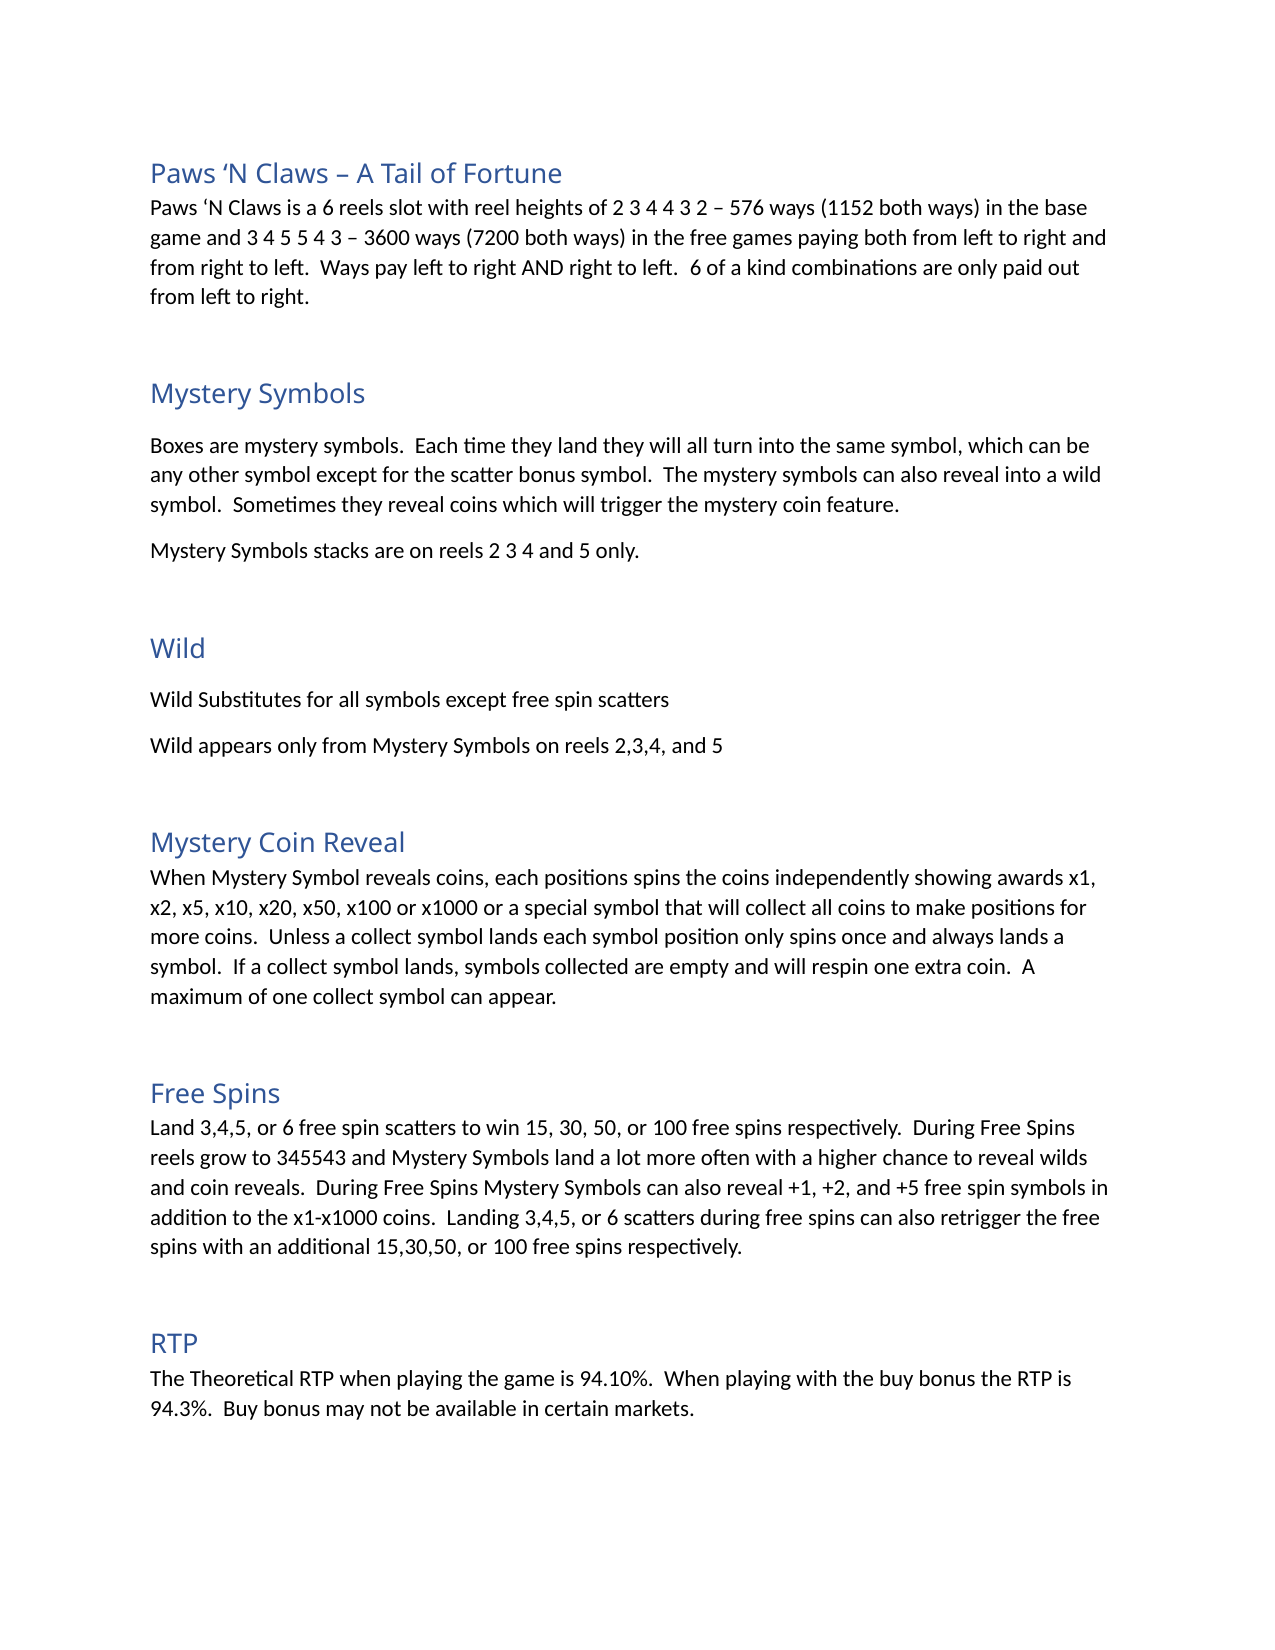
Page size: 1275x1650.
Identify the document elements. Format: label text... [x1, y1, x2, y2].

subtitle Free Spins [150, 1074, 1125, 1111]
text Land 3,4,5, or 6 free spin scatters to win 15, 30, 50, or 100 free spins respectively. During Free Spins reels grow to 345543 and Mystery Symbols land a lot more often with a higher chance to reveal wilds and coin reveals. During Free Spins Mystery Symbols can also reveal +1, +2, and +5 free spin symbols in addition to the x1-x1000 coins. Landing 3,4,5, or 6 scatters during free spins can also retrigger the free spins with an additional 15,30,50, or 100 free spins respectively. [150, 1113, 1125, 1260]
subtitle Mystery Coin Reveal [150, 824, 1125, 861]
text When Mystery Symbol reveals coins, each positions spins the coins independently showing awards x1, x2, x5, x10, x20, x50, x100 or x1000 or a special symbol that will collect all coins to make positions for more coins. Unless a collect symbol lands each symbol position only spins once and always lands a symbol. If a collect symbol lands, symbols collected are empty and will respin one extra coin. A maximum of one collect symbol can appear. [150, 863, 1125, 1010]
text The Theoretical RTP when playing the game is 94.10%. When playing with the buy bonus the RTP is 94.3%. Buy bonus may not be available in certain markets. [150, 1364, 1125, 1422]
subtitle Paws ‘N Claws – A Tail of Fortune [150, 154, 1125, 191]
text Wild [150, 629, 1125, 666]
text Boxes are mystery symbols. Each time they land they will all turn into the same symbol, which can be any other symbol except for the scatter bonus symbol. The mystery symbols can also reveal into a wild symbol. Sometimes they reveal coins which will trigger the mystery coin feature. [150, 431, 1125, 518]
subtitle RTP [150, 1325, 1125, 1362]
text Mystery Symbols [150, 375, 1125, 412]
text Paws ‘N Claws is a 6 reels slot with reel heights of 2 3 4 4 3 2 – 576 ways (1152 both ways) in the base game and 3 4 5 5 4 3 – 3600 ways (7200 both ways) in the free games paying both from left to right and from right to left. Ways pay left to right AND right to left. 6 of a kind combinations are only paid out from left to right. [150, 193, 1125, 310]
text Wild appears only from Mystery Symbols on reels 2,3,4, and 5 [150, 731, 1125, 759]
text Mystery Symbols stacks are on reels 2 3 4 and 5 only. [150, 536, 1125, 564]
text Wild Substitutes for all symbols except free spin scatters [150, 685, 1125, 713]
